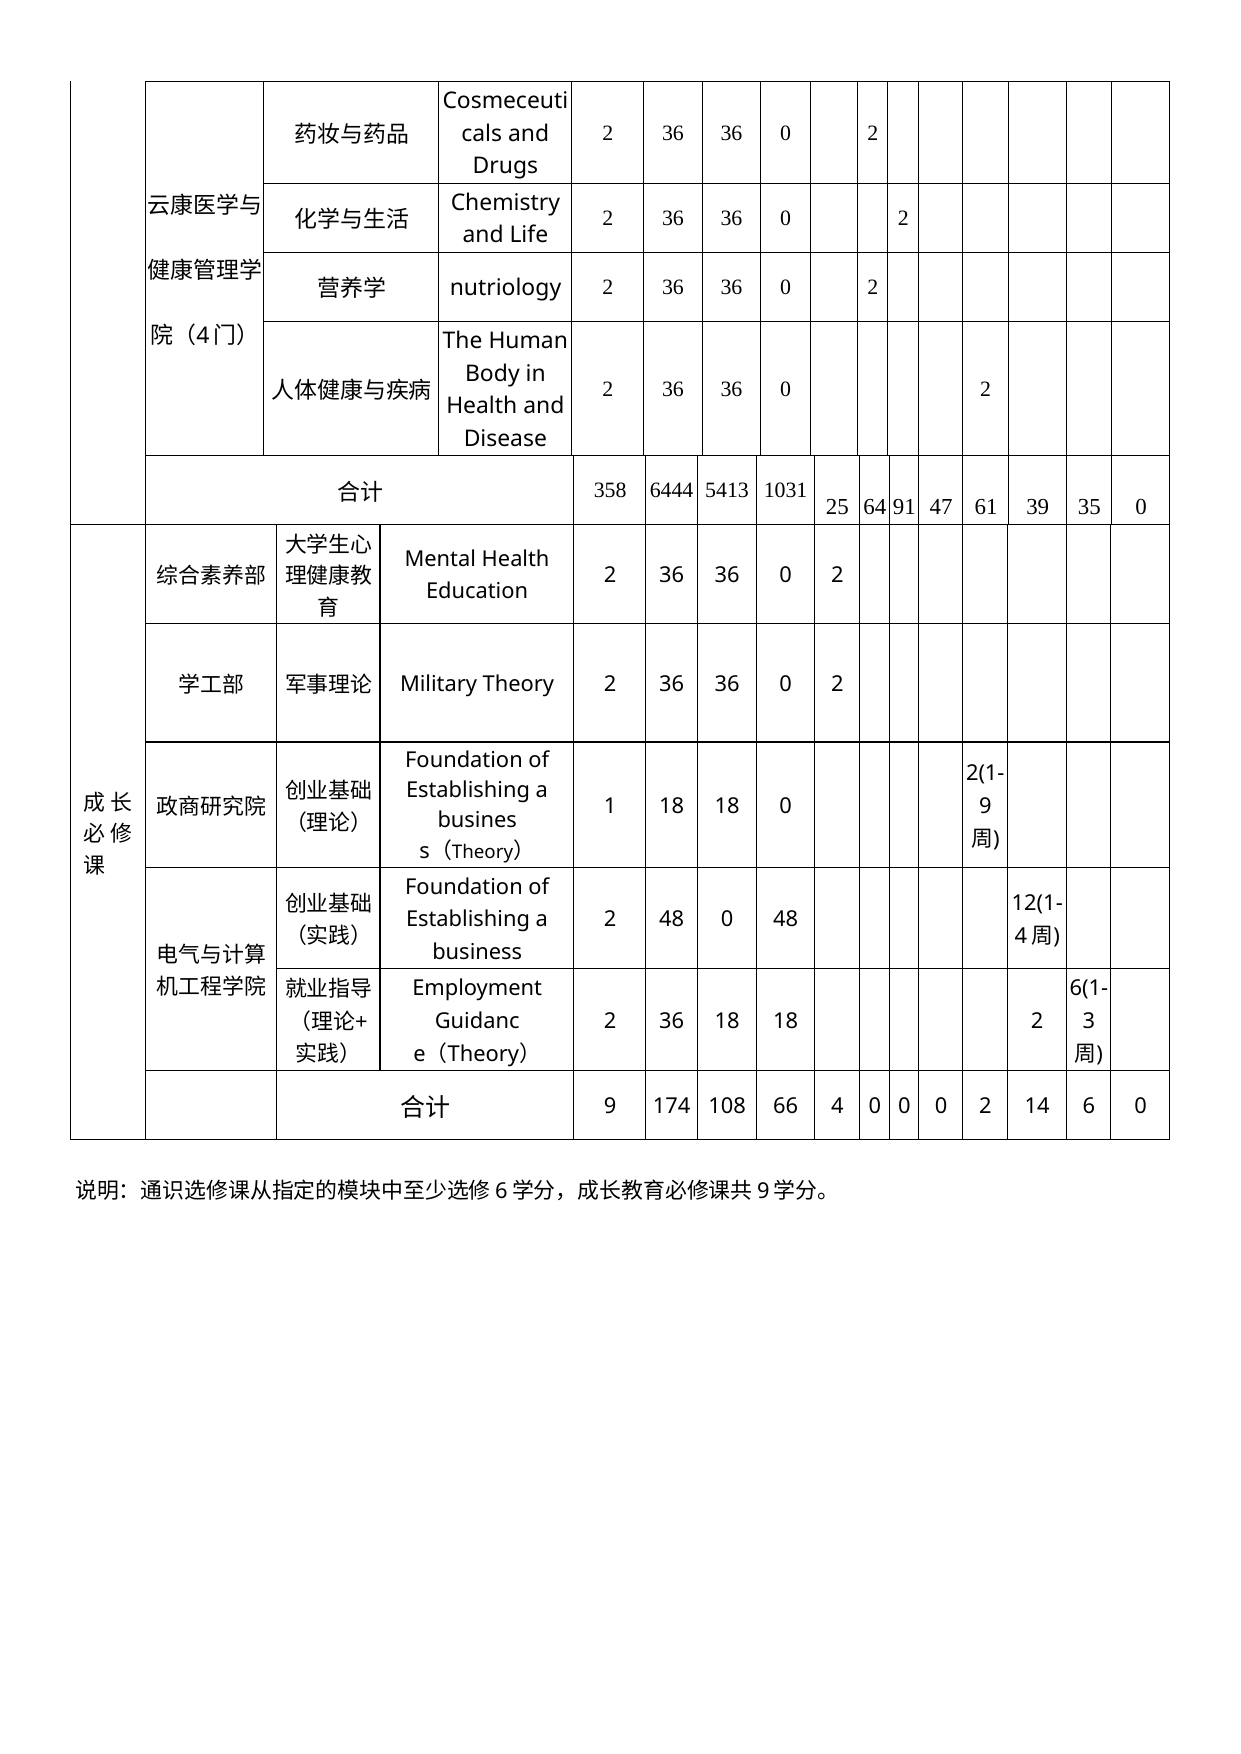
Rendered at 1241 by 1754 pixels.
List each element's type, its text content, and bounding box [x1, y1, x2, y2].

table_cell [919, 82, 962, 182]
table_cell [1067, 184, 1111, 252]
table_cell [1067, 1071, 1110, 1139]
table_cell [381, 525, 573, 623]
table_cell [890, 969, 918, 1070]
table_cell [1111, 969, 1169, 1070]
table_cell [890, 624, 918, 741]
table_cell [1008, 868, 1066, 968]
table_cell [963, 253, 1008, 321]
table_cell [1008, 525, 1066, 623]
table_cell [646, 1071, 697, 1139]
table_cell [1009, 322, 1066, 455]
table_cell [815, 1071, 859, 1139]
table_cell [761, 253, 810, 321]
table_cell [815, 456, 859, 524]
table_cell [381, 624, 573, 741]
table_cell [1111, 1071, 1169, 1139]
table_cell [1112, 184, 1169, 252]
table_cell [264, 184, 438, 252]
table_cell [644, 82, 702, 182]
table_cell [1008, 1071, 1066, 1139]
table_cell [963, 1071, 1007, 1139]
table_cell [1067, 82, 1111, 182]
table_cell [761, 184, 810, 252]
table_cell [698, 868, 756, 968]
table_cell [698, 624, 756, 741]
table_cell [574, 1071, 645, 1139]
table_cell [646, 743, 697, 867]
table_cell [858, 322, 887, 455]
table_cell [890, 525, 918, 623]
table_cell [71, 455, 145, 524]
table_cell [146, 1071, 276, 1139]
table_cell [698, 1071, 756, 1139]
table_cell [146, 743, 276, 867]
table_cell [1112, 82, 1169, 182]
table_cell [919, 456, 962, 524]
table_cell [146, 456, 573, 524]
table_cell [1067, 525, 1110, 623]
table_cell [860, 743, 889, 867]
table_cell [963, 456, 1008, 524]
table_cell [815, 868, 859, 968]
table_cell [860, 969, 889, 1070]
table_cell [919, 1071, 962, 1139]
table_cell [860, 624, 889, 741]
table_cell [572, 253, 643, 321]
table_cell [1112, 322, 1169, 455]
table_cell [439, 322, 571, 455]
text 说明：通识选修课从指定的模块中至少选修6学分，成长教育必修课共9学分。 [75, 1173, 1165, 1205]
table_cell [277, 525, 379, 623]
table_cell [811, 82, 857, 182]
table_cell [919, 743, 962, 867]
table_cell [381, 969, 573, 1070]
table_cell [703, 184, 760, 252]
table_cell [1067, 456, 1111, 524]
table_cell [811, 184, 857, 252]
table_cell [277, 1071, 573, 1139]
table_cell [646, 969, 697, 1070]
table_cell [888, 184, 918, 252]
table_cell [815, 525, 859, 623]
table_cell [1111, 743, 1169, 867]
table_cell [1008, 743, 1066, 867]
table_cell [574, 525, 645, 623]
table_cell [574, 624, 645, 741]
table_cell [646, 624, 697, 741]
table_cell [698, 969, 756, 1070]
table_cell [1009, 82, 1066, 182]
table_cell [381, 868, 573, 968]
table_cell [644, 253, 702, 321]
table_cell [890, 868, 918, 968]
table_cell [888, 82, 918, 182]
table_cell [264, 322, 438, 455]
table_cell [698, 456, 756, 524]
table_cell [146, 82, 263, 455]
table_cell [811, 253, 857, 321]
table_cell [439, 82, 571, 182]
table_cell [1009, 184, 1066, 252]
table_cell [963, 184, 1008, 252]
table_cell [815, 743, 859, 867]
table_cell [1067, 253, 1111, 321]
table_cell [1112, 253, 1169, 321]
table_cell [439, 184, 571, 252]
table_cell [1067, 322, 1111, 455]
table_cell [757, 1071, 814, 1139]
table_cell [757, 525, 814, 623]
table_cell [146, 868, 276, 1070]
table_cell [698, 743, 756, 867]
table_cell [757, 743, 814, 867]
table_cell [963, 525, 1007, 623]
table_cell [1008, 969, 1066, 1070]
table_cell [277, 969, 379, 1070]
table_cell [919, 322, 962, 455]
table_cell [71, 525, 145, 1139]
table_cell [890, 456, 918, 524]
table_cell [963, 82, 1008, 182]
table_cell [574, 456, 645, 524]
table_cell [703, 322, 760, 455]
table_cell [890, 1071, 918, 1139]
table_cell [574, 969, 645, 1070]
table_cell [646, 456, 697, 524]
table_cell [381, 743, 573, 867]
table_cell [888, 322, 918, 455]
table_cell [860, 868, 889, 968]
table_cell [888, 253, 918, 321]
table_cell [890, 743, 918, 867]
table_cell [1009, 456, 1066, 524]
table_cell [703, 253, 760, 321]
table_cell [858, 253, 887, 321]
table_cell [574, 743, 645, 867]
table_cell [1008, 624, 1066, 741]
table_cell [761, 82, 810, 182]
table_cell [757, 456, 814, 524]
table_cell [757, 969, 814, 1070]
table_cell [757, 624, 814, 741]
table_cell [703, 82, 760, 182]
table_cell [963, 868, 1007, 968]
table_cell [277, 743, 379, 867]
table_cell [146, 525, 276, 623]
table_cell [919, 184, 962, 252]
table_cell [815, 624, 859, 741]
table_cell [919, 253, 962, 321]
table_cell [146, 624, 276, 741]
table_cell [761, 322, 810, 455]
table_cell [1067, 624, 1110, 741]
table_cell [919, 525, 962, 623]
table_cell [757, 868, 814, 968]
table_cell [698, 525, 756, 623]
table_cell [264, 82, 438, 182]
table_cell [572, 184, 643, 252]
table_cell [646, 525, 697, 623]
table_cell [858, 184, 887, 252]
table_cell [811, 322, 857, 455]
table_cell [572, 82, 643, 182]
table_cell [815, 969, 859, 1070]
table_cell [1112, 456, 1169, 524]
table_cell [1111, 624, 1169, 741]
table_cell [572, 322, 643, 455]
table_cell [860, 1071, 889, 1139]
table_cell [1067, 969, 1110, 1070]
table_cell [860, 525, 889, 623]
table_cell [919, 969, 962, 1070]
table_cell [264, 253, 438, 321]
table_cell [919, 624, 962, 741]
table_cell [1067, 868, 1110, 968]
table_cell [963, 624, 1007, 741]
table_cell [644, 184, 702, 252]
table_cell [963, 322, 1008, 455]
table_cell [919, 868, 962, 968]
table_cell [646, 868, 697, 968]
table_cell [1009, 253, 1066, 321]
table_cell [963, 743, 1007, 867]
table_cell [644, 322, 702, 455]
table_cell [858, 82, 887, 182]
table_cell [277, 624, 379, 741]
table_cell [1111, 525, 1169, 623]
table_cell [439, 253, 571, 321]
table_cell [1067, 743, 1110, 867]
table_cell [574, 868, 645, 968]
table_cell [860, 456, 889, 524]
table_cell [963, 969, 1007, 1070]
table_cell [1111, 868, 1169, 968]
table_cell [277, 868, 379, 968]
